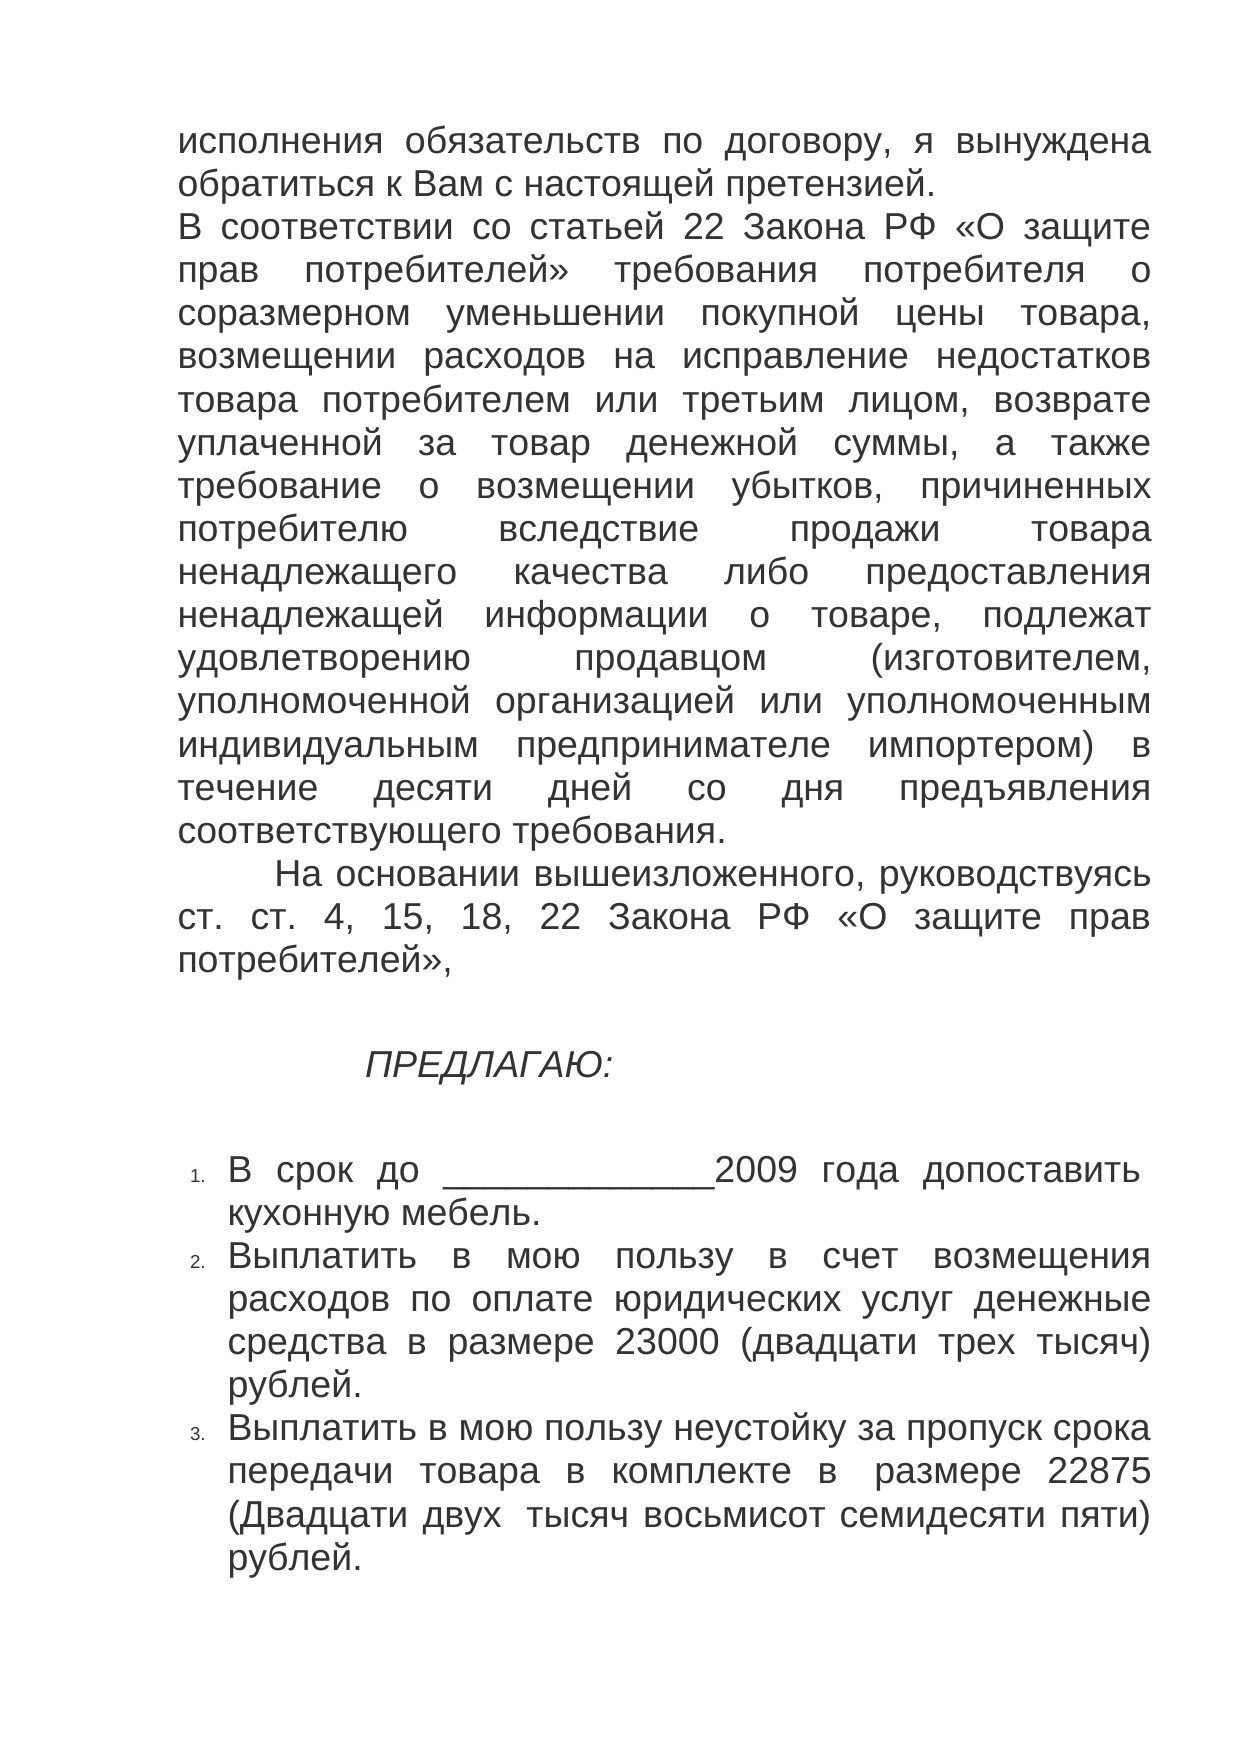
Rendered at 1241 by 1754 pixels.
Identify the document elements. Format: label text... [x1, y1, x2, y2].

list В срок до _____________2009 года допоставить кухонную мебель. [190, 1147, 1152, 1233]
text ПРЕДЛАГАЮ: [177, 1042, 1152, 1085]
text В соответствии со статьей 22 Закона РФ «О защите прав потребителей» требования потребителя о соразмерном уменьшении покупной цены товара, возмещении расходов на исправление недостатков товара потребителем или третьим лицом, возврате уплаченной за товар денежной суммы, а также требование о возмещении убытков, причиненных потребителю вследствие продажи товара ненадлежащего качества либо предоставления ненадлежащей информации о товаре, подлежат удовлетворению продавцом (изготовителем, уполномоченной организацией или уполномоченным индивидуальным предпринимателе импортером) в течение десяти дней со дня предъявления соответствующего требования. [177, 204, 1152, 851]
text На основании вышеизложенного, руководствуясь ст. ст. 4, 15, 18, 22 Закона РФ «О защите прав потребителей», [177, 851, 1152, 981]
list Выплатить в мою пользу неустойку за пропуск срока передачи товара в комплекте в размере 22875 (Двадцати двух тысяч восьмисот семидесяти пяти) рублей. [190, 1406, 1152, 1578]
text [177, 118, 1152, 204]
list Выплатить в мою пользу в счет возмещения расходов по оплате юридических услуг денежные средства в размере 23000 (двадцати трех тысяч) рублей. [190, 1233, 1152, 1406]
